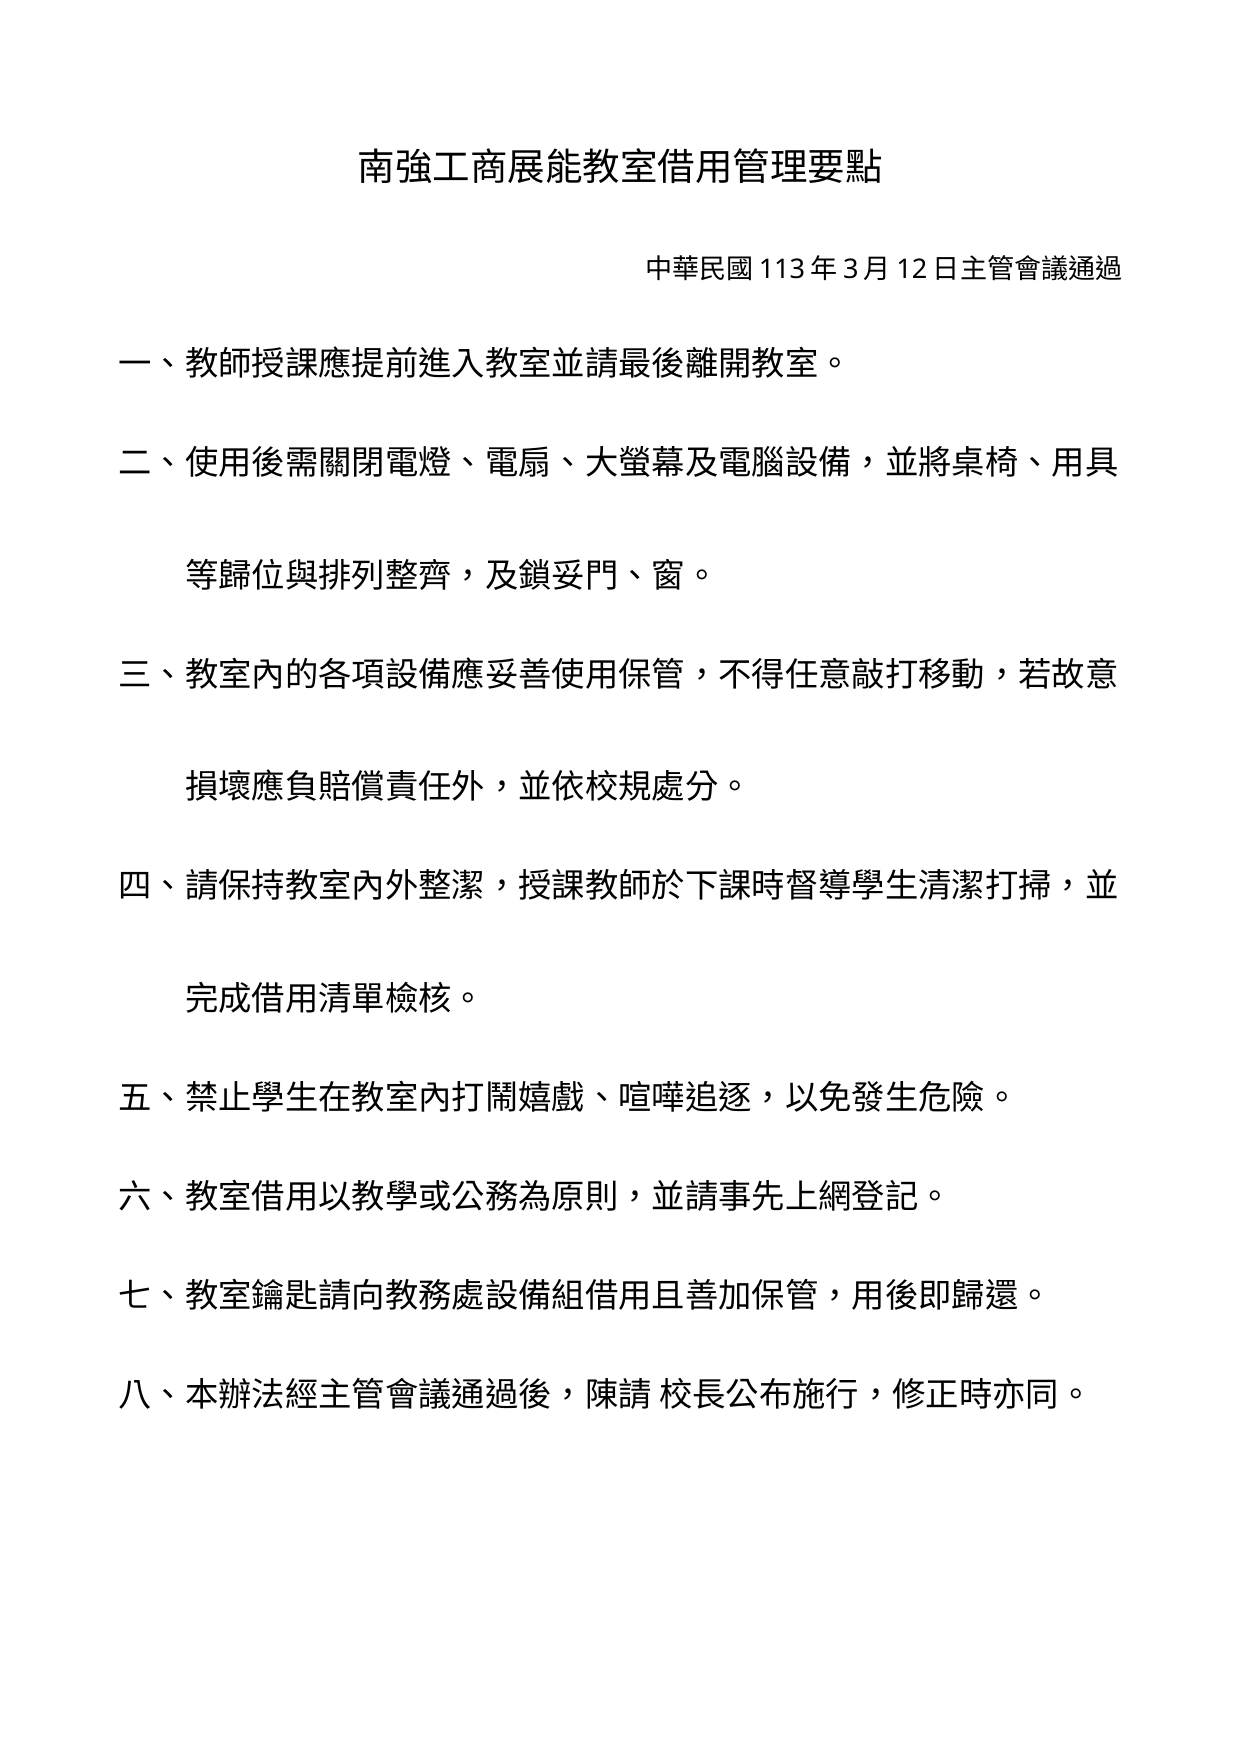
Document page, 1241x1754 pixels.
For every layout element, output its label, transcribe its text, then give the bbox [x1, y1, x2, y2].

text 一、教師授課應提前進入教室並請最後離開教室。 [118, 324, 1122, 399]
text 六、教室借用以教學或公務為原則，並請事先上網登記。 [118, 1157, 1122, 1232]
text 南強工商展能教室借用管理要點 [118, 127, 1122, 202]
text 三、教室內的各項設備應妥善使用保管，不得任意敲打移動，若故意損壞應負賠償責任外，並依校規處分。 [118, 634, 1122, 822]
text 五、禁止學生在教室內打鬧嬉戲、喧嘩追逐，以免發生危險。 [118, 1057, 1122, 1132]
text 中華民國113年3月12日主管會議通過 [118, 229, 1122, 304]
text 七、教室鑰匙請向教務處設備組借用且善加保管，用後即歸還。 [118, 1256, 1122, 1331]
text 四、請保持教室內外整潔，授課教師於下課時督導學生清潔打掃，並完成借用清單檢核。 [118, 846, 1122, 1033]
text 二、使用後需關閉電燈、電扇、大螢幕及電腦設備，並將桌椅、用具等歸位與排列整齊，及鎖妥門、窗。 [118, 423, 1122, 610]
text 八、本辦法經主管會議通過後，陳請 校長公布施行，修正時亦同。 [118, 1355, 1122, 1430]
